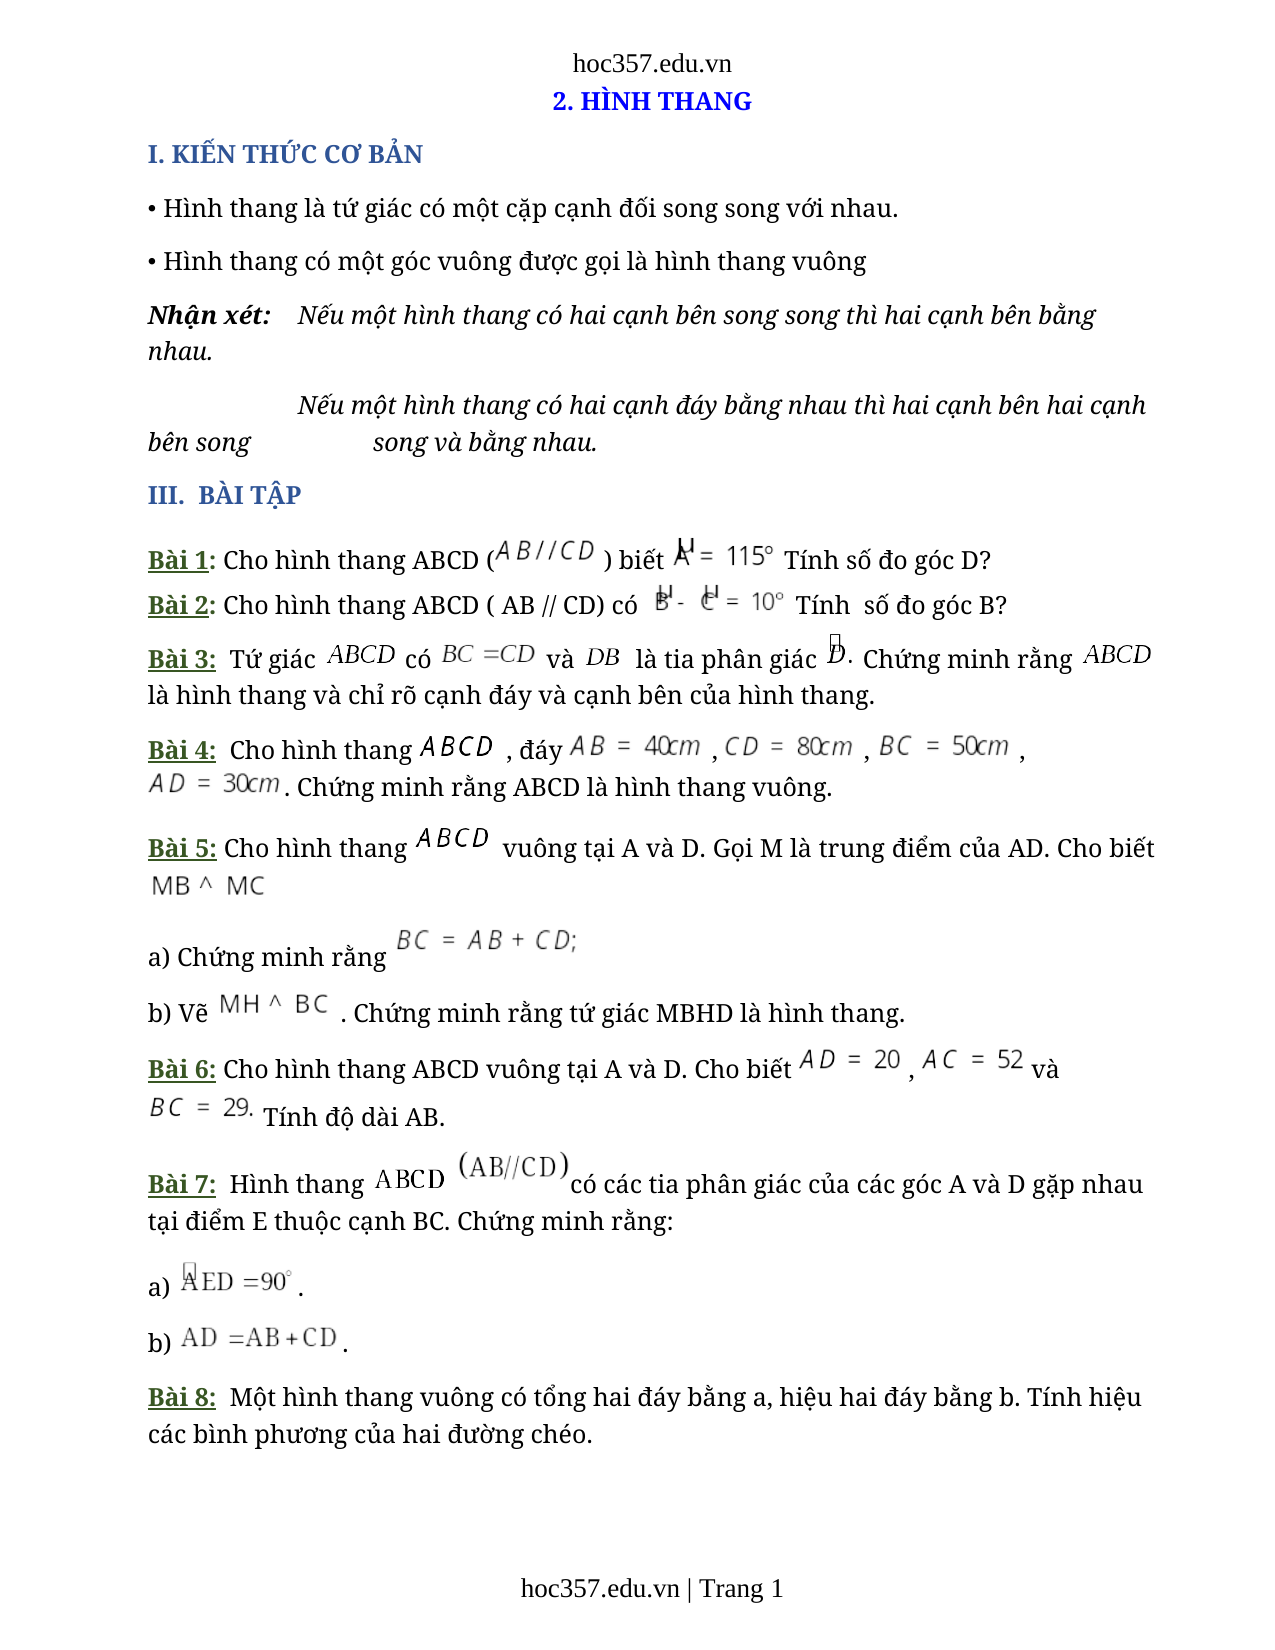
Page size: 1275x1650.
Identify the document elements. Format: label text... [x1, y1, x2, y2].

text a) . [148, 1257, 1157, 1304]
text 2. HÌNH THANG [148, 83, 1157, 118]
text Hình thang có một góc vuông được gọi là hình thang vuông [148, 244, 1157, 278]
text Nhận xét: Nếu một hình thang có hai cạnh bên song song thì hai cạnh bên bằng nhau. [148, 297, 1157, 368]
text Hình thang là tứ giác có một cặp cạnh đối song song với nhau. [148, 190, 1157, 224]
text b) . [148, 1323, 1157, 1360]
text Bài 8: Một hình thang vuông có tổng hai đáy bằng a, hiệu hai đáy bằng b. Tính hiệu các bình phương của hai đường chéo. [148, 1379, 1157, 1450]
text I. KIẾN THỨC CƠ BẢN [148, 137, 1157, 171]
text III. BÀI TẬP [148, 478, 1157, 512]
text Bài 5: Cho hình thang vuông tại A và D. Gọi M là trung điểm của AD. Cho biết [148, 823, 1157, 912]
text Bài 7: Hình thang có các tia phân giác của các góc A và D gặp nhau tại điểm E thuộc cạnh BC. Chứng minh rằng: [148, 1147, 1157, 1238]
text a) Chứng minh rằng [148, 927, 1157, 974]
text Nếu một hình thang có hai cạnh đáy bằng nhau thì hai cạnh bên hai cạnh bên song song và bằng nhau. [148, 387, 1157, 458]
text Bài 6: Cho hình thang ABCD vuông tại A và D. Cho biết , và Tính độ dài AB. [148, 1045, 1157, 1134]
list Bài 2: Cho hình thang ABCD ( AB // CD) có Tính số đo góc B? [148, 576, 1157, 622]
text b) Vẽ . Chứng minh rằng tứ giác MBHD là hình thang. [148, 989, 1157, 1030]
text Bài 3: Tứ giác có và là tia phân giác Chứng minh rằng là hình thang và chỉ rõ cạnh đáy và cạnh bên của hình thang. [148, 628, 1157, 712]
text Bài 4: Cho hình thang , đáy , , , . Chứng minh rằng ABCD là hình thang vuông. [148, 731, 1157, 804]
text Bài 1: Cho hình thang ABCD () biết Tính số đo góc D? [148, 531, 1157, 576]
